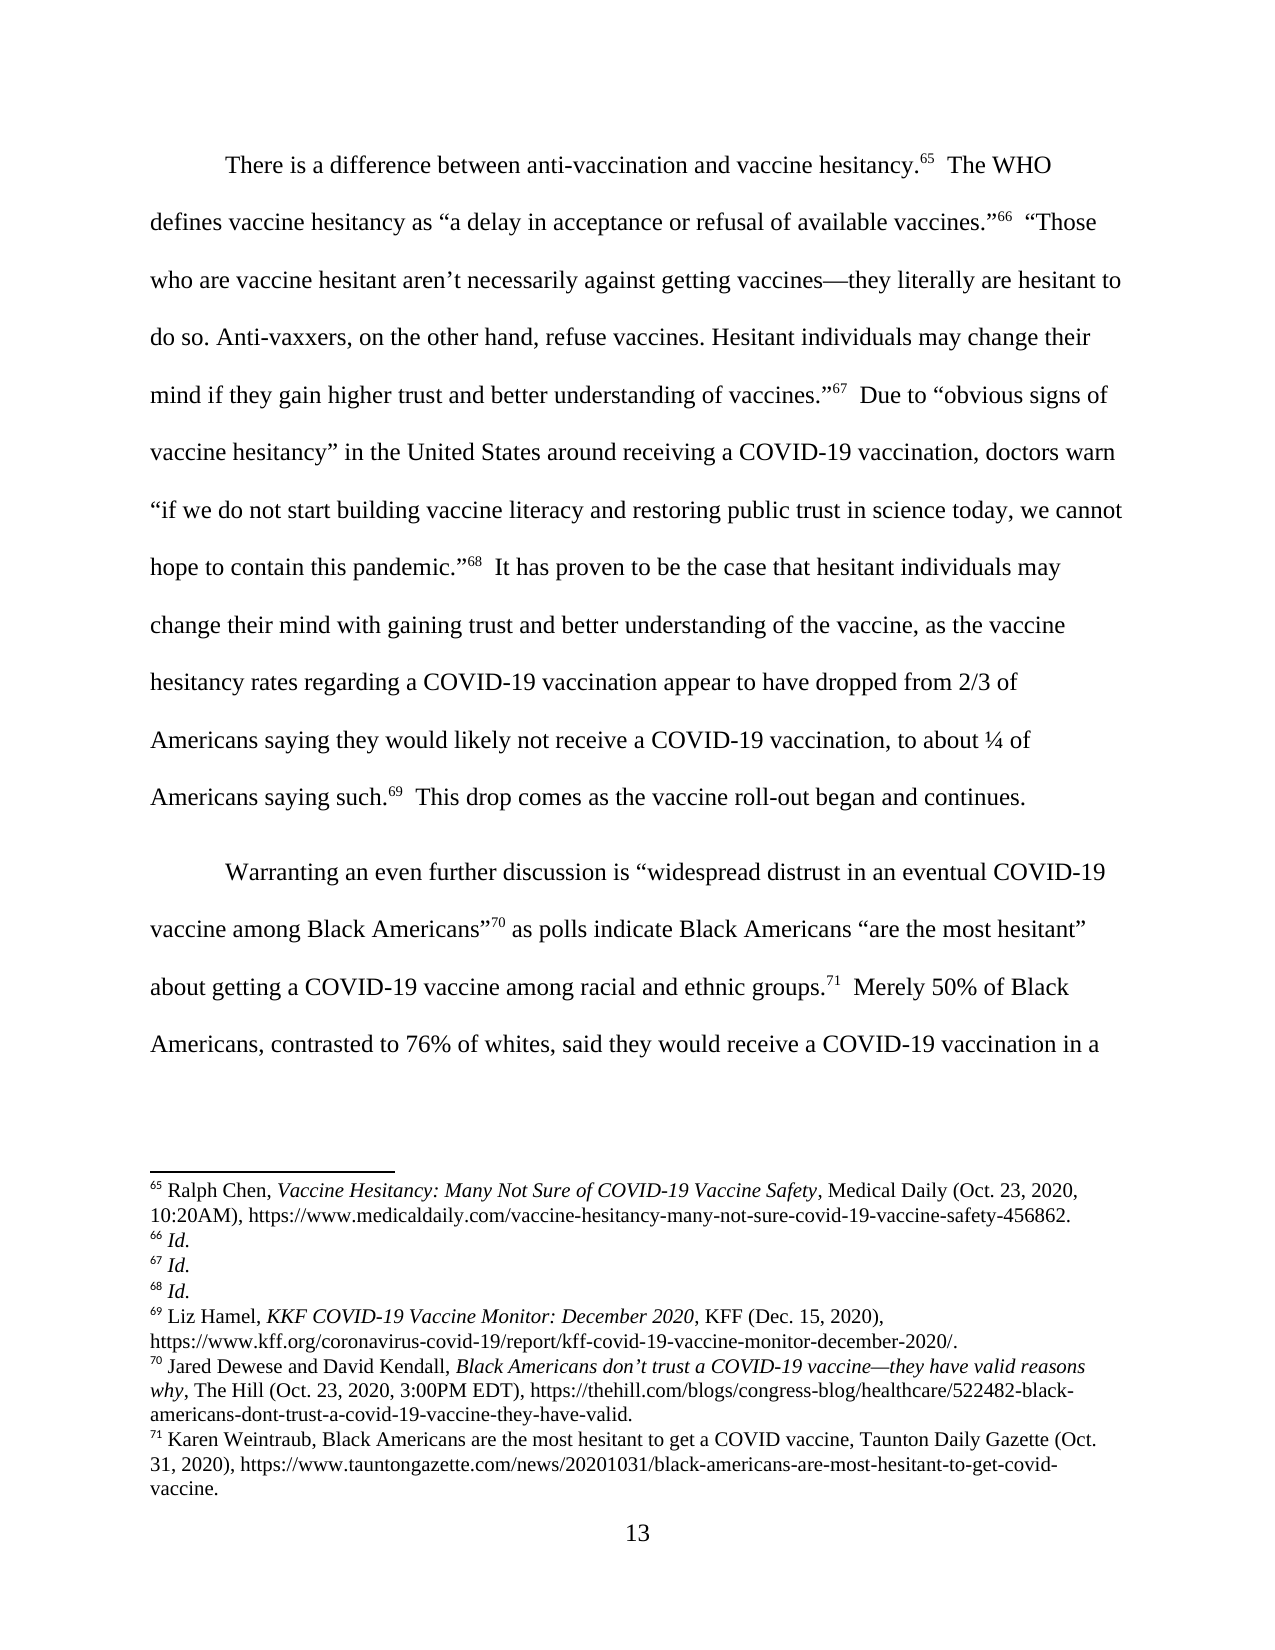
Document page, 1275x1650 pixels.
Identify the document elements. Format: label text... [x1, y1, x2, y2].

text Warranting an even further discussion is “widespread distrust in an eventual COVID-19 vaccine among Black Americans” as polls indicate Black Americans “are the most hesitant” about getting a COVID-19 vaccine among racial and ethnic groups. Merely 50% of Black Americans, contrasted to 76% of whites, said they would receive a COVID-19 vaccination in a study conducted of 800 likely voters in the November 2020 elections. The Tuskegee syphilis study, formally known as the Tuskegee Study of Untreated Syphilis in the Negro Male, is just one example of a “long history of racism impacting the access and quality of the health care they receive” are major contributions to the hesitation and distrust. Because of this, it is “not surprising that Black Americans distrust government-led efforts to combat the coronavirus.” Hesitancy by Black Americans is rooted in minority groups’ distrust of vaccinations and other large healthcare programs. The Chief Clinical Officer at Chicago’s Loretto Hospital was quoted saying, “I’ve heard Tuskegee more times than I can count in the past month . . . .” A recent study offered evidence that a pneumococcal disease vaccine removed racial differences in infection rates and there is optimism that a COVID-19 vaccination could produce a similar effect. This result is contingent on wide distribution of the vaccine to minorities and increased education about the vaccination targeted at such demographics. [150, 857, 1125, 1058]
text There is a difference between anti-vaccination and vaccine hesitancy. The WHO defines vaccine hesitancy as “a delay in acceptance or refusal of available vaccines.” “Those who are vaccine hesitant aren’t necessarily against getting vaccines—they literally are hesitant to do so. Anti-vaxxers, on the other hand, refuse vaccines. Hesitant individuals may change their mind if they gain higher trust and better understanding of vaccines.” Due to “obvious signs of vaccine hesitancy” in the United States around receiving a COVID-19 vaccination, doctors warn “if we do not start building vaccine literacy and restoring public trust in science today, we cannot hope to contain this pandemic.” It has proven to be the case that hesitant individuals may change their mind with gaining trust and better understanding of the vaccine, as the vaccine hesitancy rates regarding a COVID-19 vaccination appear to have dropped from 2/3 of Americans saying they would likely not receive a COVID-19 vaccination, to about ¼ of Americans saying such. This drop comes as the vaccine roll-out began and continues. [150, 150, 1125, 811]
